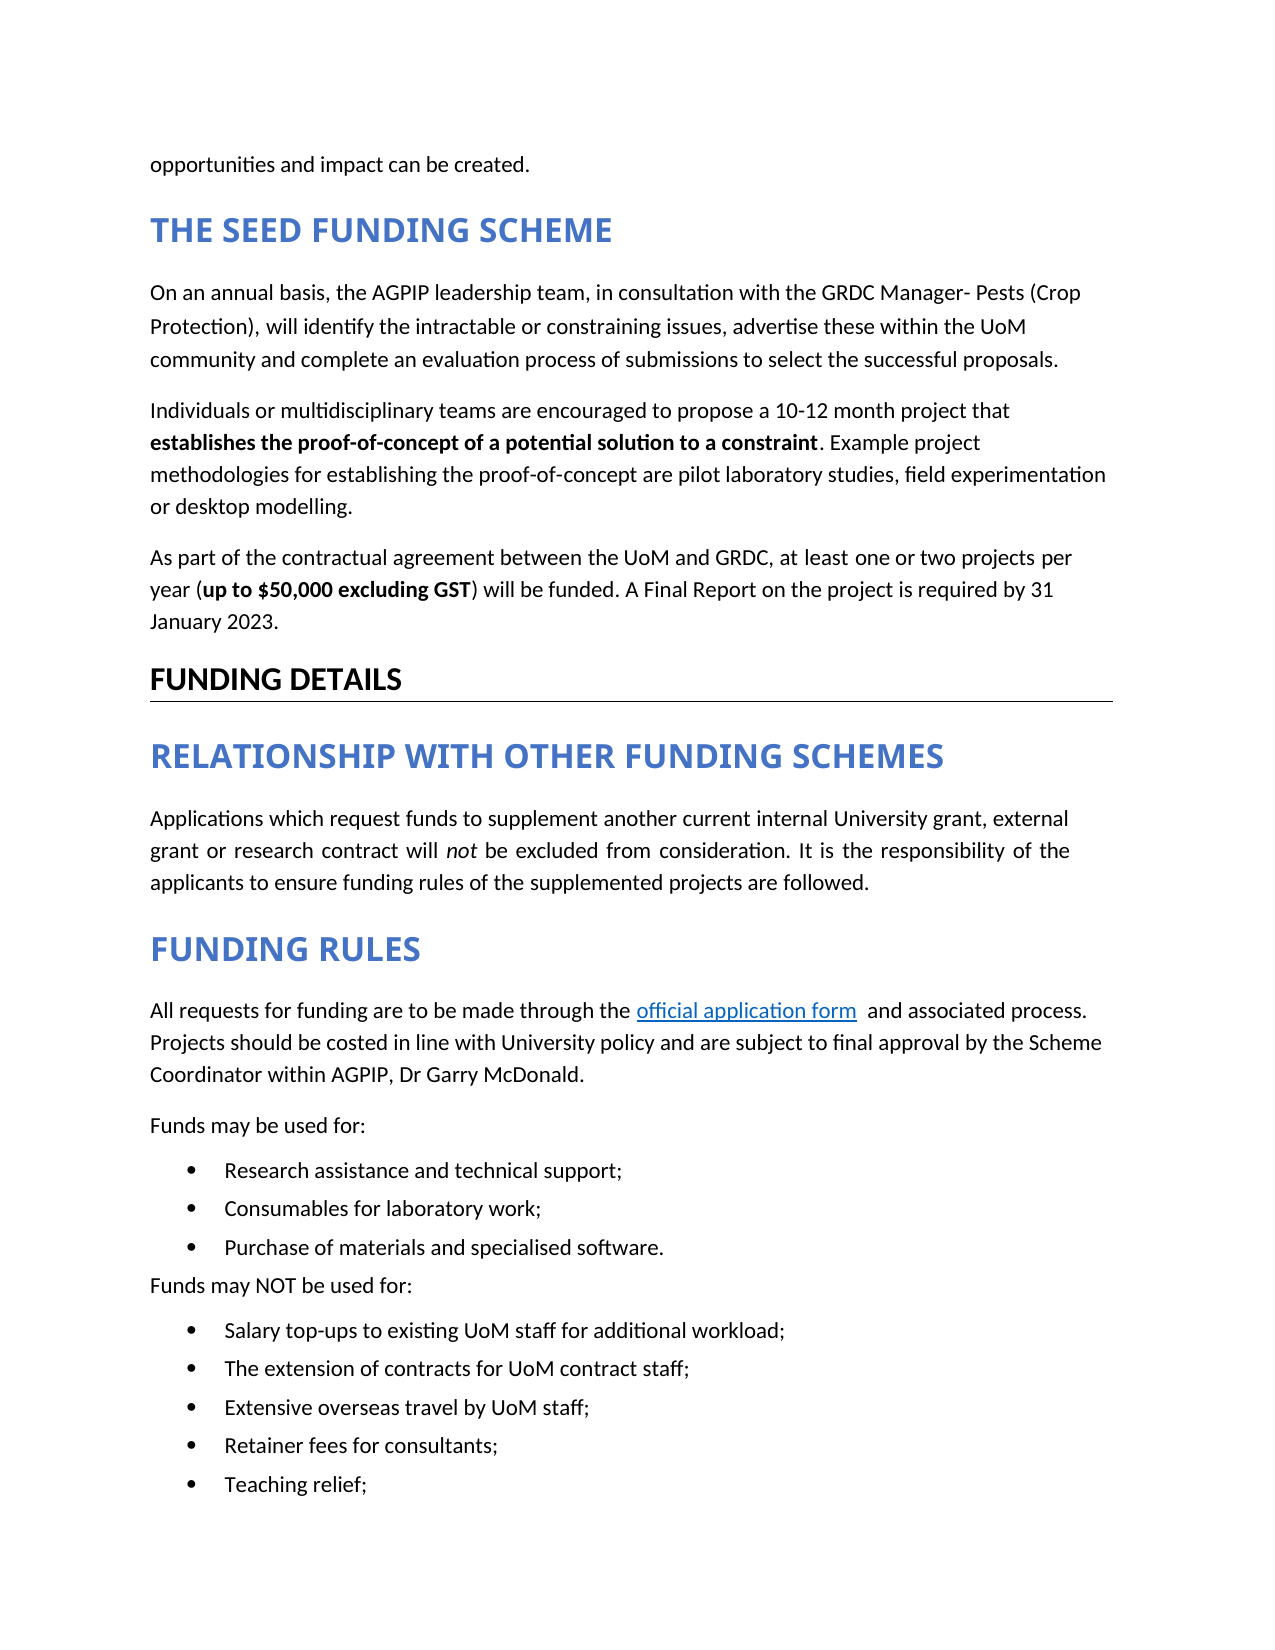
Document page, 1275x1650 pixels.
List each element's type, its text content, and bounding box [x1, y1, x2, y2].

text On an annual basis, the AGPIP leadership team, in consultation with the GRDC Manager- Pests (Crop Protection), will identify the intractable or constraining issues, advertise these within the UoM community and complete an evaluation process of submissions to select the successful proposals. [150, 278, 1113, 373]
text As part of the contractual agreement between the UoM and GRDC, at least one or two projects per year (up to $50,000 excluding GST) will be funded. A Final Report on the project is required by 31 January 2023. [150, 543, 1113, 636]
text Individuals or multidisciplinary teams are encouraged to propose a 10-12 month project that establishes the proof-of-concept of a potential solution to a constraint. Example project methodologies for establishing the proof-of-concept are pilot laboratory studies, field experimentation or desktop modelling. [150, 396, 1113, 520]
subtitle RELATIONSHIP WITH OTHER FUNDING SCHEMES [150, 733, 1125, 778]
list Research assistance and technical support; [187, 1156, 1113, 1184]
text Applications which request funds to supplement another current internal University grant, external grant or research contract will not be excluded from consideration. It is the responsibility of the applicants to ensure funding rules of the supplemented projects are followed. [150, 804, 1113, 896]
text FUNDING DETAILS [150, 658, 1113, 701]
text Funds may NOT be used for: [150, 1271, 1113, 1299]
subtitle THE SEED FUNDING SCHEME [150, 207, 1125, 253]
subtitle FUNDING RULES [150, 925, 1125, 971]
list The extension of contracts for UoM contract staff; [187, 1354, 1113, 1382]
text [150, 150, 1113, 178]
list Salary top-ups to existing UoM staff for additional workload; [187, 1316, 1113, 1344]
list Purchase of materials and specialised software. [187, 1233, 1113, 1261]
text Funds may be used for: [150, 1111, 1113, 1139]
text All requests for funding are to be made through the official application form and associated process. Projects should be costed in line with University policy and are subject to final approval by the Scheme Coordinator within AGPIP, Dr Garry McDonald. [150, 996, 1113, 1088]
list Retainer fees for consultants; [187, 1431, 1113, 1459]
list Extensive overseas travel by UoM staff; [187, 1393, 1113, 1421]
list Teaching relief; [187, 1470, 1113, 1498]
list Consumables for laboratory work; [187, 1194, 1113, 1222]
